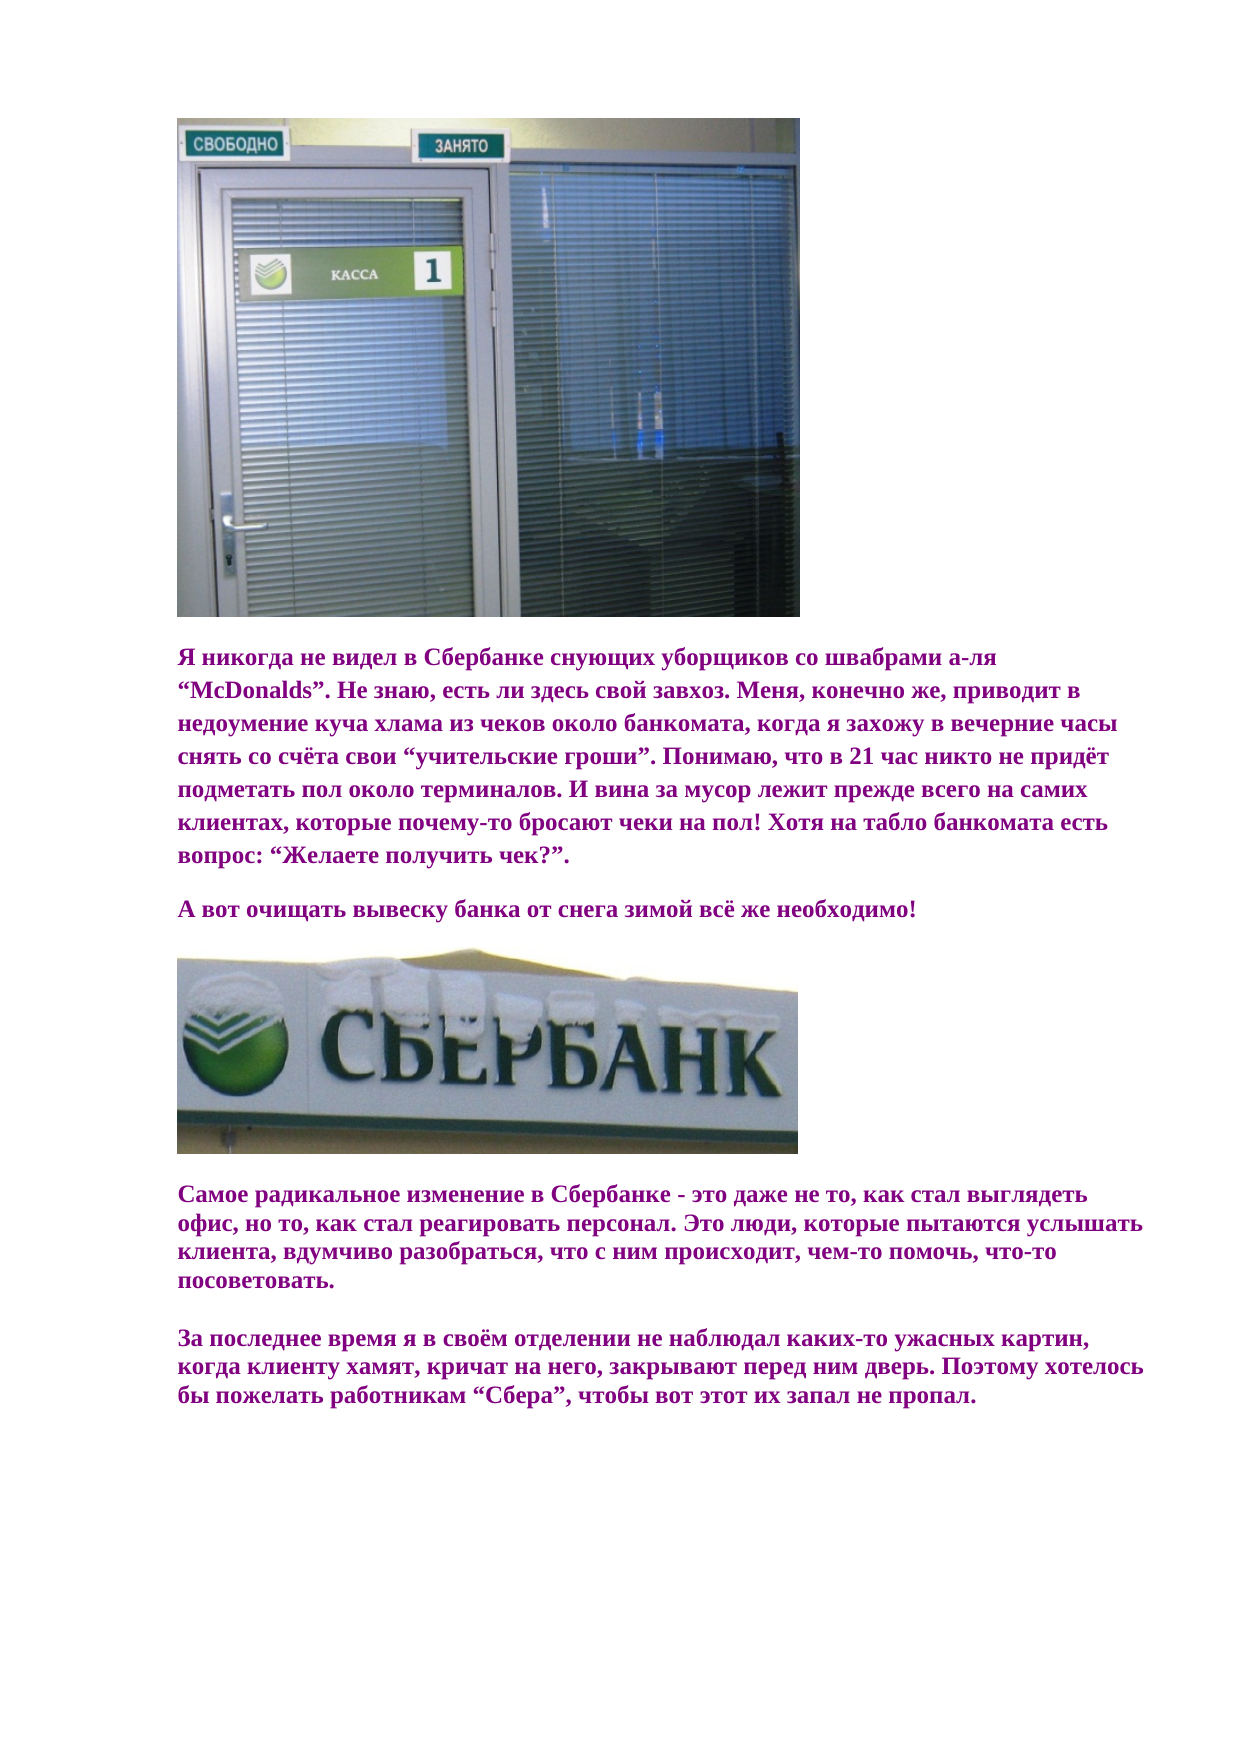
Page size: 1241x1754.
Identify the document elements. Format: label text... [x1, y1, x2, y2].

text Самое радикальное изменение в Сбербанке - это даже не то, как стал выглядеть офис, но то, как стал реагировать персонал. Это люди, которые пытаются услышать клиента, вдумчиво разобраться, что с ним происходит, чем-то помочь, что-то посоветовать. [177, 1179, 1152, 1294]
picture [177, 118, 800, 617]
text Я никогда не видел в Сбербанке снующих уборщиков со швабрами а-ля “McDonalds”. Не знаю, есть ли здесь свой завхоз. Меня, конечно же, приводит в недоумение куча хлама из чеков около банкомата, когда я захожу в вечерние часы снять со счёта свои “учительские гроши”. Понимаю, что в 21 час никто не придёт подметать пол около терминалов. И вина за мусор лежит прежде всего на самих клиентах, которые почему-то бросают чеки на пол! Хотя на табло банкомата есть вопрос: “Желаете получить чек?”. [177, 642, 1152, 868]
text А вот очищать вывеску банка от снега зимой всё же необходимо! [177, 894, 1152, 922]
text За последнее время я в своём отделении не наблюдал каких-то ужасных картин, когда клиенту хамят, кричат на него, закрывают перед ним дверь. Поэтому хотелось бы пожелать работникам “Сбера”, чтобы вот этот их запал не пропал. [177, 1323, 1152, 1409]
picture [177, 947, 798, 1154]
